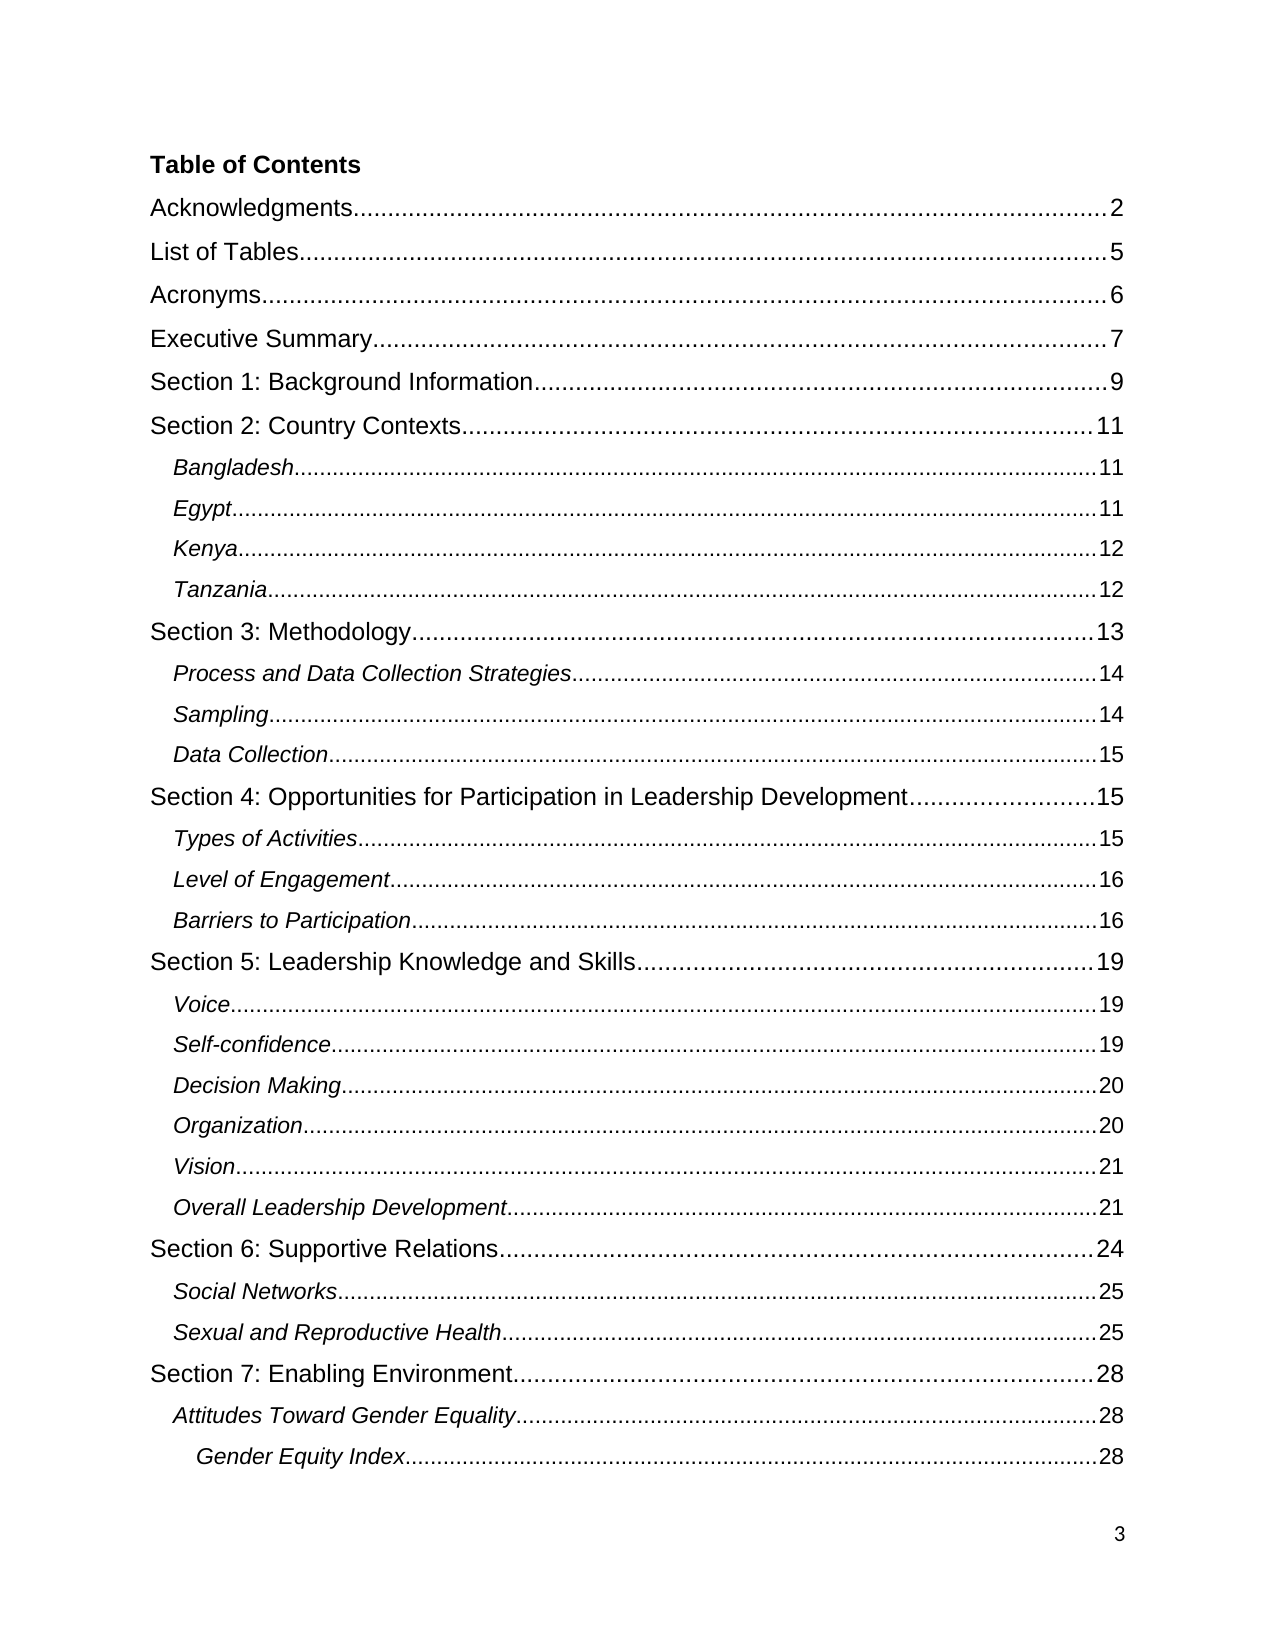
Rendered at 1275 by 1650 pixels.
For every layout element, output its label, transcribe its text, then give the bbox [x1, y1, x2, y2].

text Section 7: Enabling Environment 28 [150, 1359, 1125, 1388]
text Types of Activities 15 [173, 825, 1125, 852]
text Gender Equity Index 28 [196, 1443, 1125, 1469]
text Vision 21 [173, 1153, 1125, 1179]
text Egypt 11 [173, 495, 1125, 521]
text Executive Summary 7 [150, 324, 1125, 352]
text Kenya 12 [173, 535, 1125, 562]
text Section 5: Leadership Knowledge and Skills 19 [150, 947, 1125, 976]
text Level of Engagement 16 [173, 866, 1125, 892]
text Tanzania 12 [173, 576, 1125, 602]
text Overall Leadership Development 21 [173, 1194, 1125, 1220]
text Table of Contents [150, 150, 1125, 179]
text Process and Data Collection Strategies 14 [173, 660, 1125, 686]
text Decision Making 20 [173, 1072, 1125, 1098]
text Section 4: Opportunities for Participation in Leadership Development 15 [150, 782, 1125, 811]
text Voice 19 [173, 991, 1125, 1017]
text Section 1: Background Information 9 [150, 367, 1125, 396]
text Section 2: Country Contexts 11 [150, 411, 1125, 439]
text Organization 20 [173, 1112, 1125, 1139]
text Section 3: Methodology 13 [150, 617, 1125, 645]
text Acronyms 6 [150, 280, 1125, 309]
text Sampling 14 [173, 701, 1125, 727]
text Self-confidence 19 [173, 1031, 1125, 1058]
text Social Networks 25 [173, 1278, 1125, 1304]
text Section 6: Supportive Relations 24 [150, 1234, 1125, 1263]
text Attitudes Toward Gender Equality 28 [173, 1402, 1125, 1429]
text Sexual and Reproductive Health 25 [173, 1318, 1125, 1345]
text Acknowledgments 2 [150, 193, 1125, 222]
text Bangladesh 11 [173, 454, 1125, 480]
text List of Tables 5 [150, 237, 1125, 266]
text Barriers to Participation 16 [173, 907, 1125, 933]
text Data Collection 15 [173, 741, 1125, 768]
